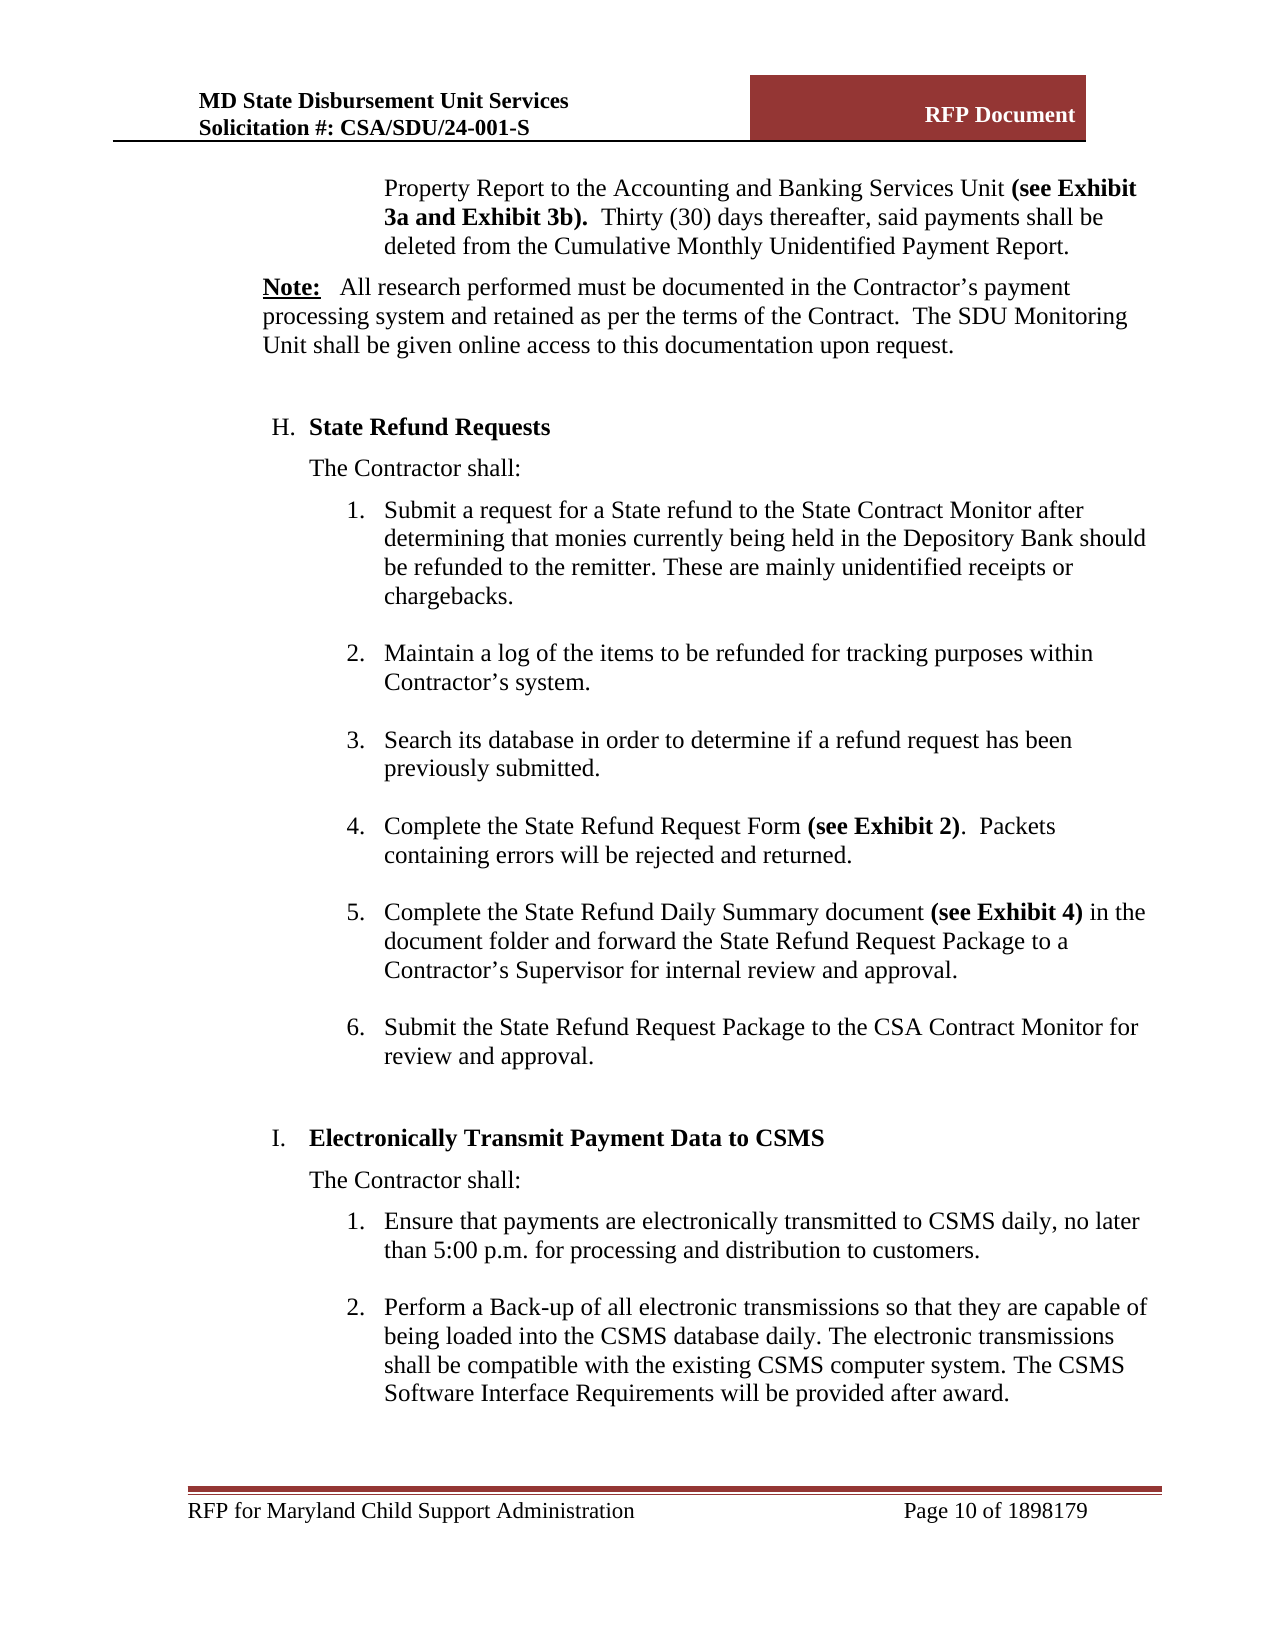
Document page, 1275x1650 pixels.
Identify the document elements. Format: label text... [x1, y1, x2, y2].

list Search its database in order to determine if a refund request has been previously submitted. [346, 725, 1162, 782]
text The Contractor shall: [234, 1165, 1162, 1193]
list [346, 173, 1162, 260]
list Submit the State Refund Request Package to the CSA Contract Monitor for review and approval. [346, 1012, 1162, 1070]
list Submit a request for a State refund to the State Contract Monitor after determining that monies currently being held in the Depository Bank should be refunded to the remitter. These are mainly unidentified receipts or chargebacks. [346, 495, 1162, 610]
list Perform a Back-up of all electronic transmissions so that they are capable of being loaded into the CSMS database daily. The electronic transmissions shall be compatible with the existing CSMS computer system. The CSMS Software Interface Requirements will be provided after award. [346, 1292, 1162, 1407]
list Complete the State Refund Request Form (see Exhibit 2). Packets containing errors will be rejected and returned. [346, 811, 1162, 868]
list State Refund Requests [271, 412, 1162, 441]
text The Contractor shall: [234, 453, 1162, 482]
text Note: All research performed must be documented in the Contractor’s payment processing system and retained as per the terms of the Contract. The SDU Monitoring Unit shall be given online access to this documentation upon request. [262, 272, 1162, 358]
list Maintain a log of the items to be refunded for tracking purposes within Contractor’s system. [346, 638, 1162, 696]
list Electronically Transmit Payment Data to CSMS [271, 1123, 1162, 1152]
list Complete the State Refund Daily Summary document (see Exhibit 4) in the document folder and forward the State Refund Request Package to a Contractor’s Supervisor for internal review and approval. [346, 897, 1162, 983]
list Ensure that payments are electronically transmitted to CSMS daily, no later than 5:00 p.m. for processing and distribution to customers. [346, 1206, 1162, 1263]
